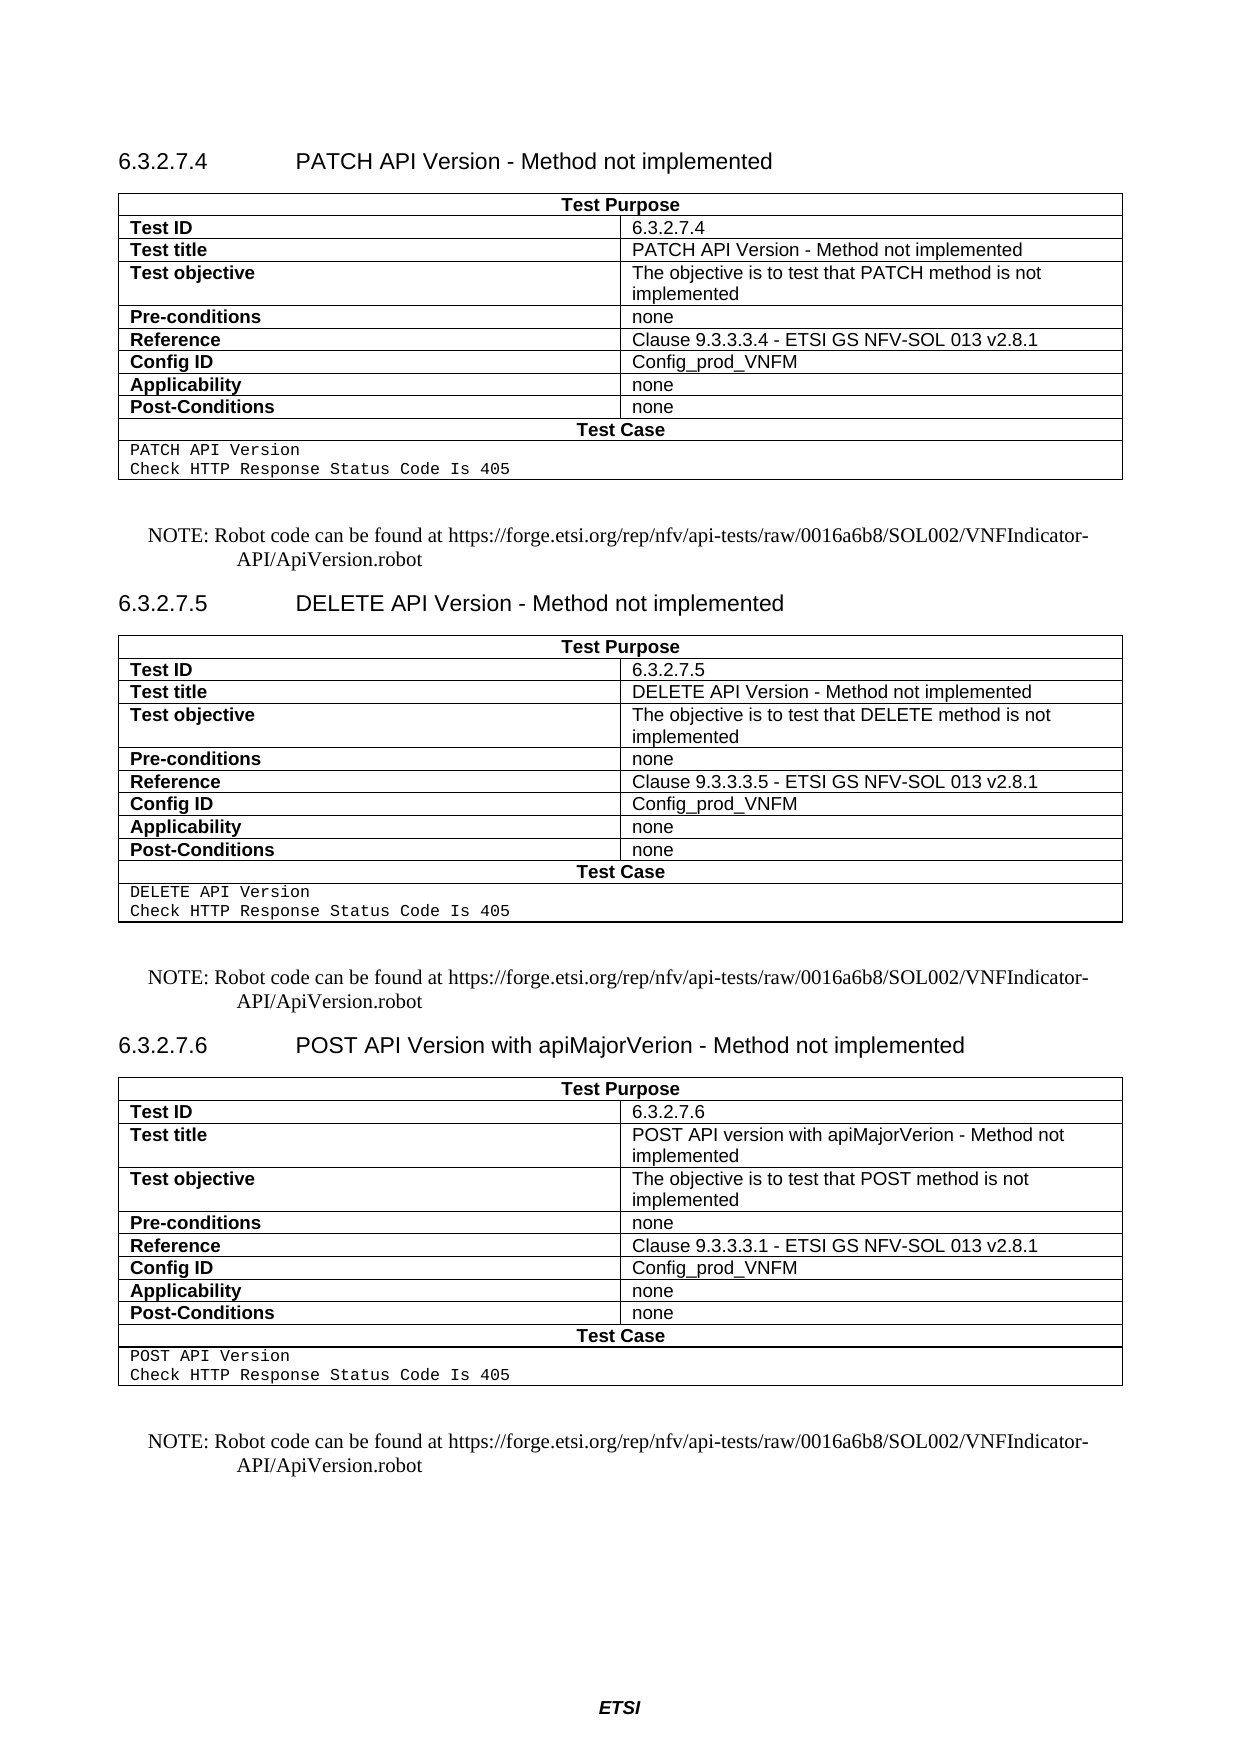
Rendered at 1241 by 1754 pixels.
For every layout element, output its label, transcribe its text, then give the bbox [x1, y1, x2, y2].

table_cell Test title [119, 681, 620, 703]
text NOTE: Robot code can be found at https://forge.etsi.org/rep/nfv/api-tests/raw/0016a6b8/SOL002/VNFIndicator-API/ApiVersion.robot [148, 1429, 1122, 1477]
table_cell Reference [119, 329, 620, 350]
table_cell Test Case [119, 1325, 1122, 1346]
table_cell Post-Conditions [119, 396, 620, 418]
table_cell Post-Conditions [119, 1302, 620, 1324]
table_cell Config_prod_VNFM [621, 793, 1122, 815]
table_cell none [621, 1280, 1122, 1301]
table_cell Reference [119, 1234, 620, 1256]
table_cell Clause 9.3.3.3.5 - ETSI GS NFV-SOL 013 v2.8.1 [621, 771, 1122, 792]
table_cell Test ID [119, 216, 620, 238]
table_cell none [621, 839, 1122, 860]
text NOTE: Robot code can be found at https://forge.etsi.org/rep/nfv/api-tests/raw/0016a6b8/SOL002/VNFIndicator-API/ApiVersion.robot [148, 965, 1122, 1013]
table_cell DELETE API Version Check HTTP Response Status Code Is 405 [119, 884, 1122, 921]
table_cell Config_prod_VNFM [621, 351, 1122, 373]
table_cell Applicability [119, 816, 620, 837]
table_header Test Purpose [119, 1078, 1122, 1100]
table_cell Config ID [119, 793, 620, 815]
table_cell POST API version with apiMajorVerion - Method not implemented [621, 1124, 1122, 1167]
table_cell Test objective [119, 1168, 620, 1211]
table_cell Test title [119, 239, 620, 261]
table_cell Clause 9.3.3.3.4 - ETSI GS NFV-SOL 013 v2.8.1 [621, 329, 1122, 350]
table_cell Pre-conditions [119, 748, 620, 769]
table_cell Config ID [119, 1257, 620, 1278]
table_cell Test ID [119, 1101, 620, 1122]
table_cell Applicability [119, 374, 620, 395]
table_cell Test ID [119, 659, 620, 680]
table_cell 6.3.2.7.6 [621, 1101, 1122, 1122]
text NOTE: Robot code can be found at https://forge.etsi.org/rep/nfv/api-tests/raw/0016a6b8/SOL002/VNFIndicator-API/ApiVersion.robot [148, 523, 1122, 571]
table_cell Applicability [119, 1280, 620, 1301]
table_cell Pre-conditions [119, 1212, 620, 1233]
table_cell none [621, 1212, 1122, 1233]
table_cell Config ID [119, 351, 620, 373]
table_cell 6.3.2.7.5 [621, 659, 1122, 680]
table_cell Clause 9.3.3.3.1 - ETSI GS NFV-SOL 013 v2.8.1 [621, 1234, 1122, 1256]
table_cell none [621, 748, 1122, 769]
table_cell none [621, 816, 1122, 837]
table_cell The objective is to test that POST method is not implemented [621, 1168, 1122, 1211]
table_cell Test Case [119, 861, 1122, 883]
table_cell 6.3.2.7.4 [621, 216, 1122, 238]
table_cell Config_prod_VNFM [621, 1257, 1122, 1278]
table_cell Test objective [119, 704, 620, 747]
table_cell none [621, 374, 1122, 395]
table_cell none [621, 396, 1122, 418]
table_cell Reference [119, 771, 620, 792]
table_cell Post-Conditions [119, 839, 620, 860]
table_cell The objective is to test that PATCH method is not implemented [621, 262, 1122, 305]
table_cell PATCH API Version Check HTTP Response Status Code Is 405 [119, 441, 1122, 479]
table_header Test Purpose [119, 194, 1122, 215]
table_cell The objective is to test that DELETE method is not implemented [621, 704, 1122, 747]
table_cell Test title [119, 1124, 620, 1167]
table_cell none [621, 306, 1122, 327]
subtitle 6.3.2.7.4 PATCH API Version - Method not implemented [118, 148, 1122, 174]
subtitle 6.3.2.7.6 POST API Version with apiMajorVerion - Method not implemented [118, 1032, 1122, 1058]
table_cell Pre-conditions [119, 306, 620, 327]
table_cell DELETE API Version - Method not implemented [621, 681, 1122, 703]
table_header Test Purpose [119, 636, 1122, 658]
table_cell Test Case [119, 419, 1122, 440]
table_cell none [621, 1302, 1122, 1324]
table_cell PATCH API Version - Method not implemented [621, 239, 1122, 261]
table_cell Test objective [119, 262, 620, 305]
subtitle 6.3.2.7.5 DELETE API Version - Method not implemented [118, 590, 1122, 616]
table_cell POST API Version Check HTTP Response Status Code Is 405 [119, 1348, 1122, 1385]
